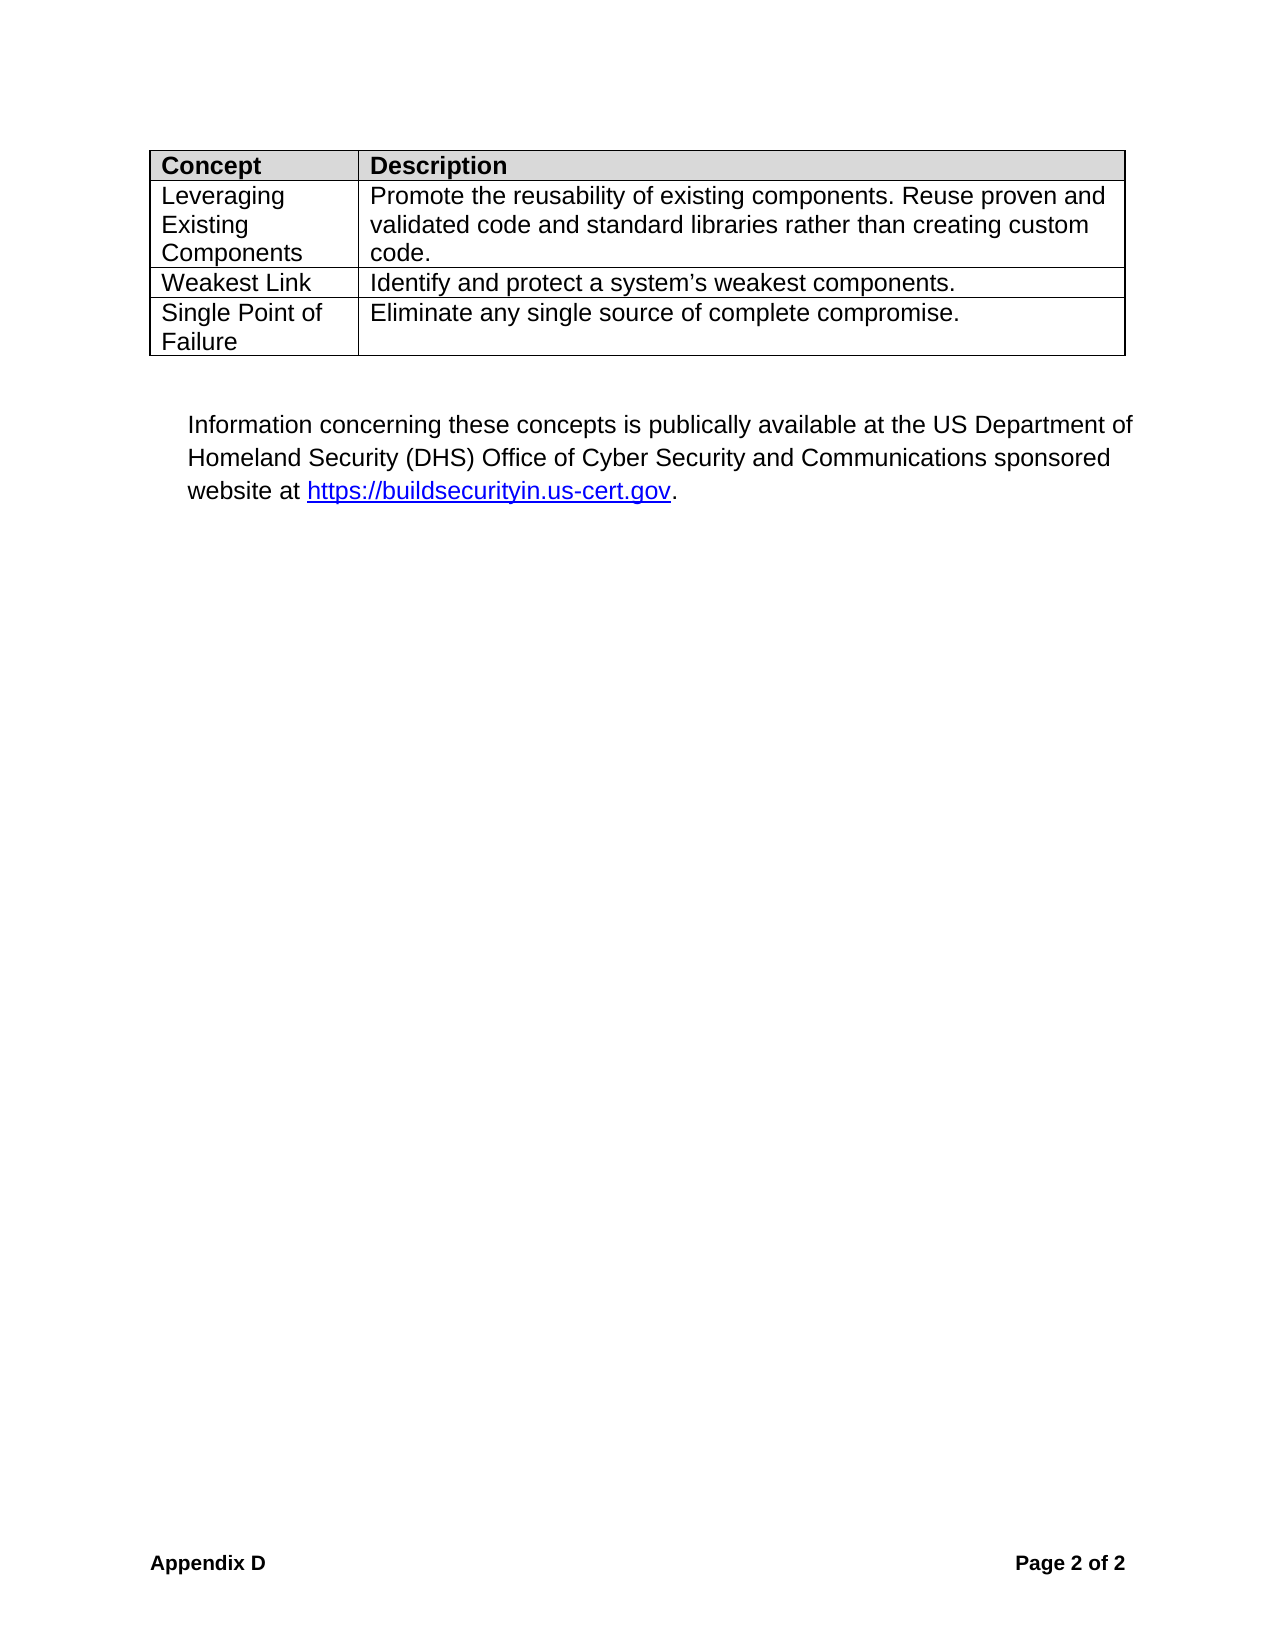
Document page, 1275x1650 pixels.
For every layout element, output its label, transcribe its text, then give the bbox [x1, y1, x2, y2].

table_cell Single Point of Failure [151, 298, 358, 355]
text Information concerning these concepts is publically available at the US Department of Homeland Security (DHS) Office of Cyber Security and Communications sponsored website at https://buildsecurityin.us-cert.gov. [187, 410, 1153, 505]
table_header Description [359, 151, 1124, 180]
table_cell Identify and protect a system’s weakest components. [359, 268, 1124, 297]
table_cell Eliminate any single source of complete compromise. [359, 298, 1124, 355]
table_cell Leveraging Existing Components [151, 181, 358, 267]
table_cell Promote the reusability of existing components. Reuse proven and validated code and standard libraries rather than creating custom code. [359, 181, 1124, 267]
table_header Concept [151, 151, 358, 180]
table_cell Weakest Link [151, 268, 358, 297]
